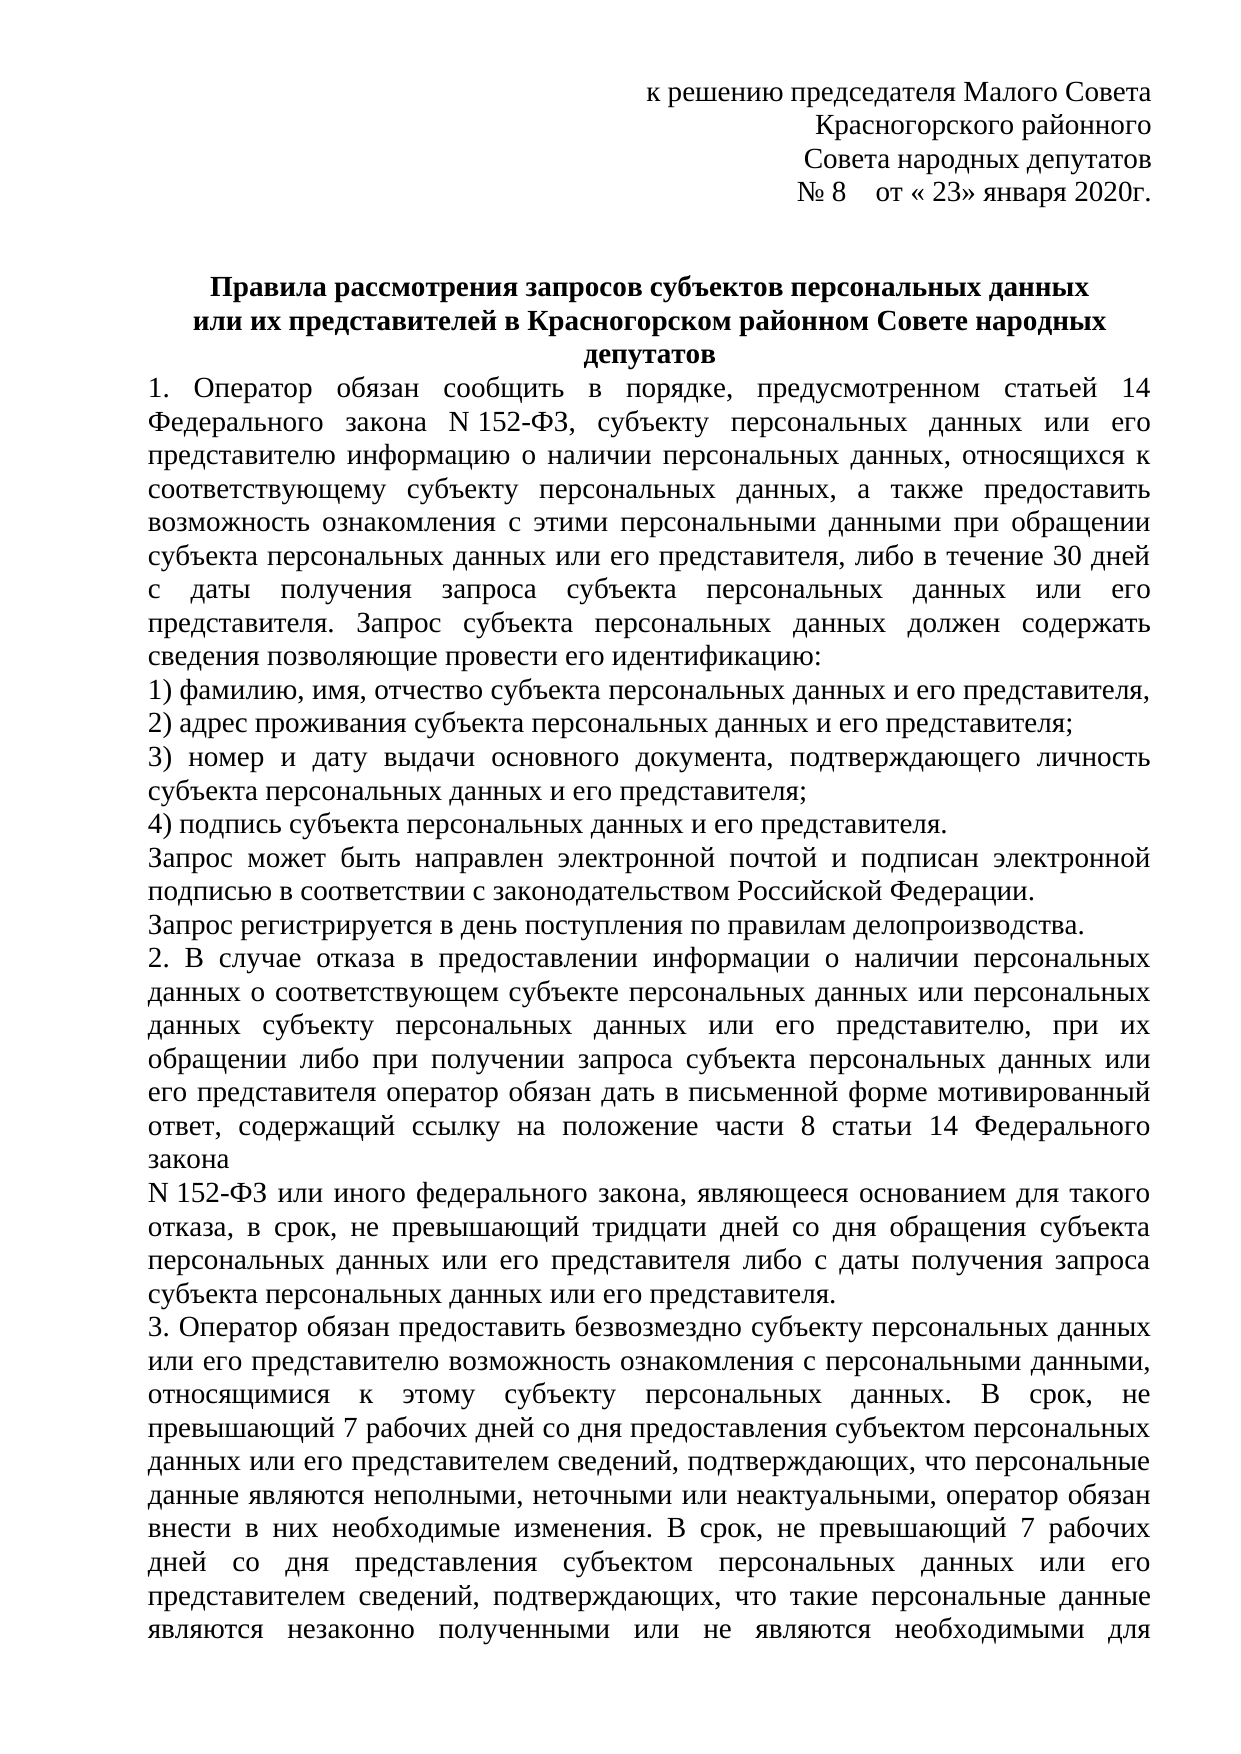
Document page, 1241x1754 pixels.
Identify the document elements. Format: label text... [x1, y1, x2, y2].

text 4) подпись субъекта персональных данных и его представителя. [148, 806, 1152, 840]
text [148, 1309, 1152, 1645]
text Запрос может быть направлен электронной почтой и подписан электронной подписью в соответствии с законодательством Российской Федерации. [148, 840, 1152, 907]
text 2. В случае отказа в предоставлении информации о наличии персональных данных о соответствующем субъекте персональных данных или персональных данных субъекту персональных данных или его представителю, при их обращении либо при получении запроса субъекта персональных данных или его представителя оператор обязан дать в письменной форме мотивированный ответ, содержащий ссылку на положение части 8 статьи 14 Федерального закона N 152-ФЗ или иного федерального закона, являющееся основанием для такого отказа, в срок, не превышающий тридцати дней со дня обращения субъекта персональных данных или его представителя либо с даты получения запроса субъекта персональных данных или его представителя. [148, 940, 1152, 1309]
text 3) номер и дату выдачи основного документа, подтверждающего личность субъекта персональных данных и его представителя; [148, 739, 1152, 806]
text Совета народных депутатов [148, 141, 1152, 174]
text 1) фамилию, имя, отчество субъекта персональных данных и его представителя, 2) адрес проживания субъекта персональных данных и его представителя; [148, 672, 1152, 739]
text Запрос регистрируется в день поступления по правилам делопроизводства. [148, 907, 1152, 940]
text или их представителей в Красногорском районном Совете народных депутатов [148, 303, 1152, 370]
text 1. Оператор обязан сообщить в порядке, предусмотренном статьей 14 Федерального закона N 152-ФЗ, субъекту персональных данных или его представителю информацию о наличии персональных данных, относящихся к соответствующему субъекту персональных данных, а также предоставить возможность ознакомления с этими персональными данными при обращении субъекта персональных данных или его представителя, либо в течение 30 дней с даты получения запроса субъекта персональных данных или его представителя. Запрос субъекта персональных данных должен содержать сведения позволяющие провести его идентификацию: [148, 370, 1152, 672]
text Красногорского районного [148, 107, 1152, 141]
text к решению председателя Малого Совета [148, 74, 1152, 107]
text № 8 от « 23» января 2020г. [148, 174, 1152, 208]
text Правила рассмотрения запросов субъектов персональных данных [148, 269, 1152, 303]
